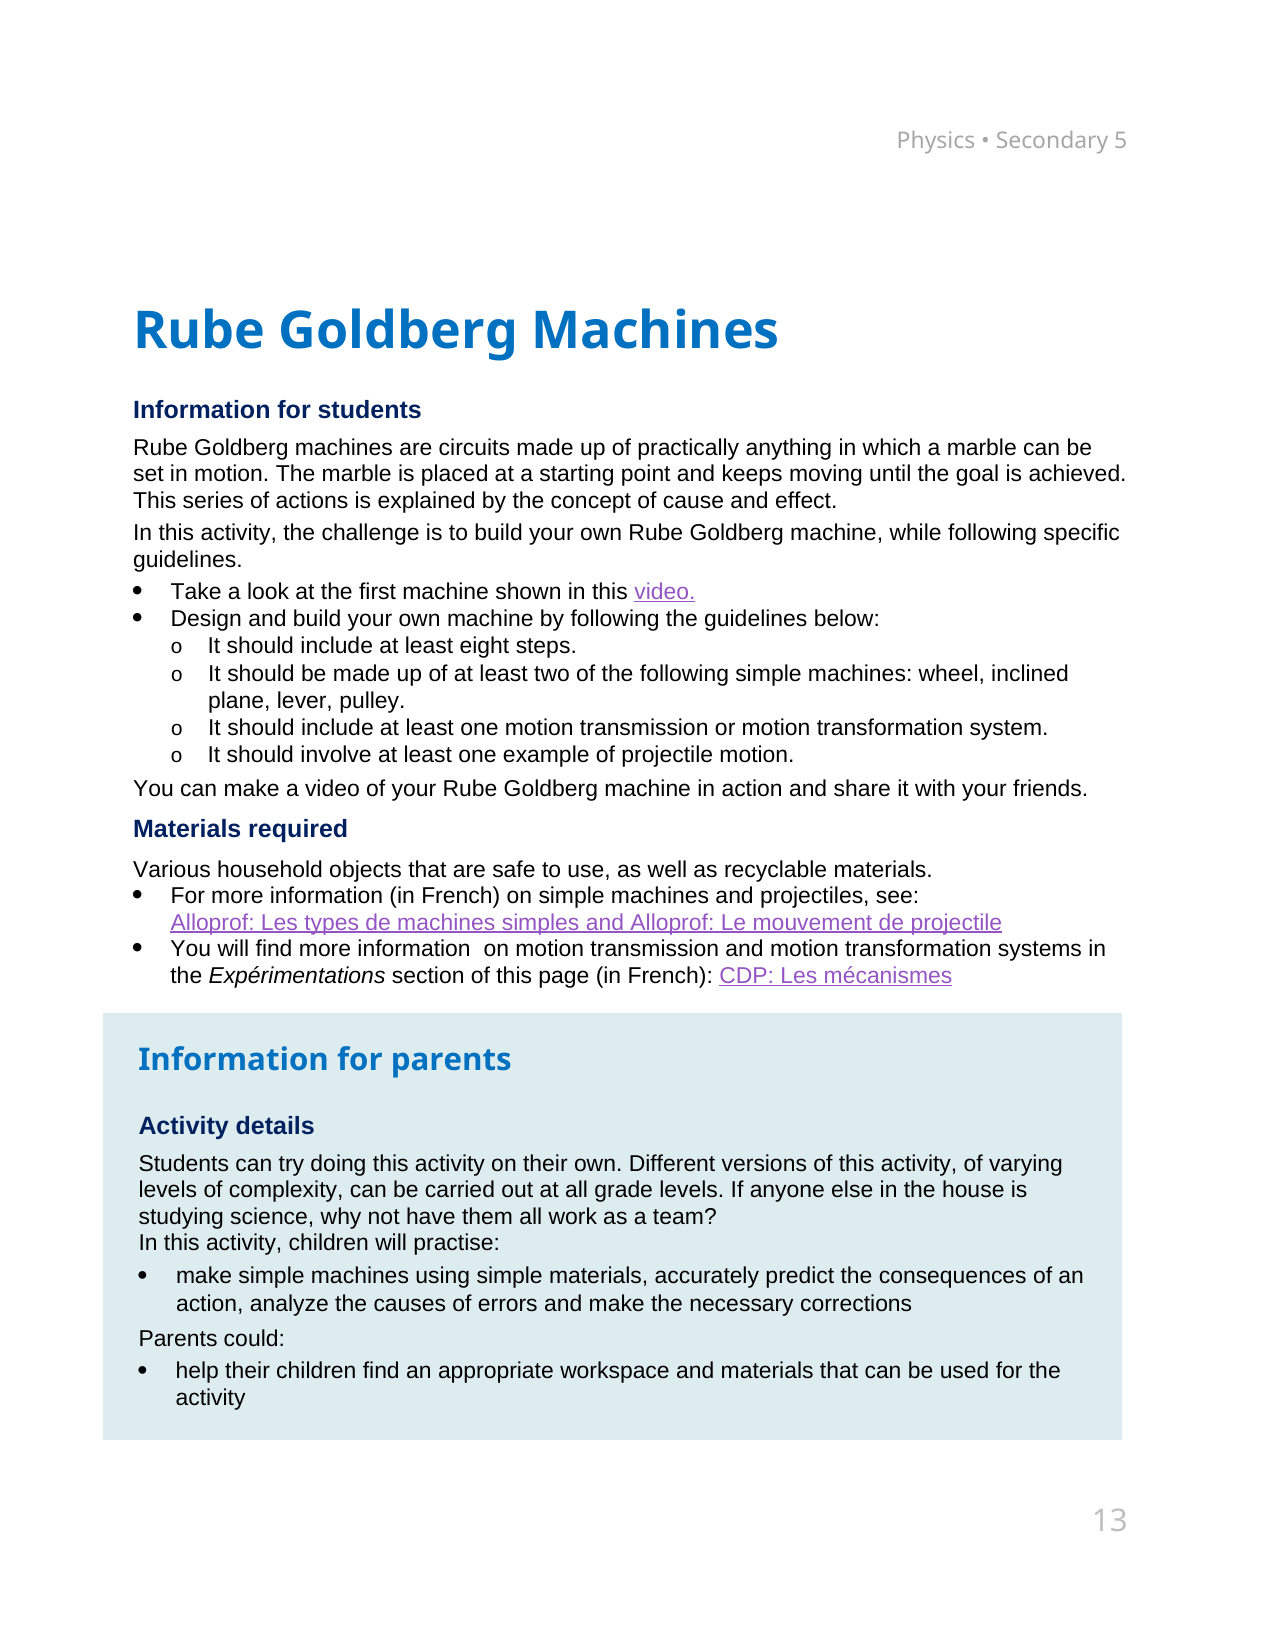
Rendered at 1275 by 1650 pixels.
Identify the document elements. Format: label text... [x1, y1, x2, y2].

text Rube Goldberg machines are circuits made up of practically anything in which a marble can be set in motion. The marble is placed at a starting point and keeps moving until the goal is achieved. This series of actions is explained by the concept of cause and effect. [133, 434, 1127, 513]
text You can make a video of your Rube Goldberg machine in action and share it with your friends. [133, 775, 1127, 802]
text Information for students [133, 395, 1048, 423]
list It should include at least eight steps. [170, 632, 1127, 660]
list You will find more information on motion transmission and motion transformation systems in the Expérimentations section of this page (in French): CDP: Les mécanismes [133, 935, 1127, 988]
list It should include at least one motion transmission or motion transformation system. [170, 714, 1127, 741]
text Various household objects that are safe to use, as well as recyclable materials. [133, 856, 1127, 882]
text Materials required [133, 814, 1048, 843]
text In this activity, the challenge is to build your own Rube Goldberg machine, while following specific guidelines. [133, 519, 1127, 572]
table_header Information for parents Activity details Students can try doing this activity on their own. Different versions of this activity, of varying levels of complexity, can be carried out at all grade levels. If anyone else in the house is studying science, why not have them all work as a team? In this activity, children will practise: make simple machines using simple materials, accurately predict the consequences of an action, analyze the causes of errors and make the necessary corrections Parents could: help their children find an appropriate workspace and materials that can be used for the activity [103, 1013, 1122, 1440]
text Rube Goldberg Machines [133, 293, 1127, 363]
list It should be made up of at least two of the following simple machines: wheel, inclined plane, lever, pulley. [170, 660, 1127, 714]
list Take a look at the first machine shown in this video. [133, 578, 1127, 605]
list For more information (in French) on simple machines and projectiles, see: Alloprof: Les types de machines simples and Alloprof: Le mouvement de projectile [133, 882, 1127, 935]
list It should involve at least one example of projectile motion. [170, 741, 1127, 769]
list Design and build your own machine by following the guidelines below: [133, 605, 1127, 632]
